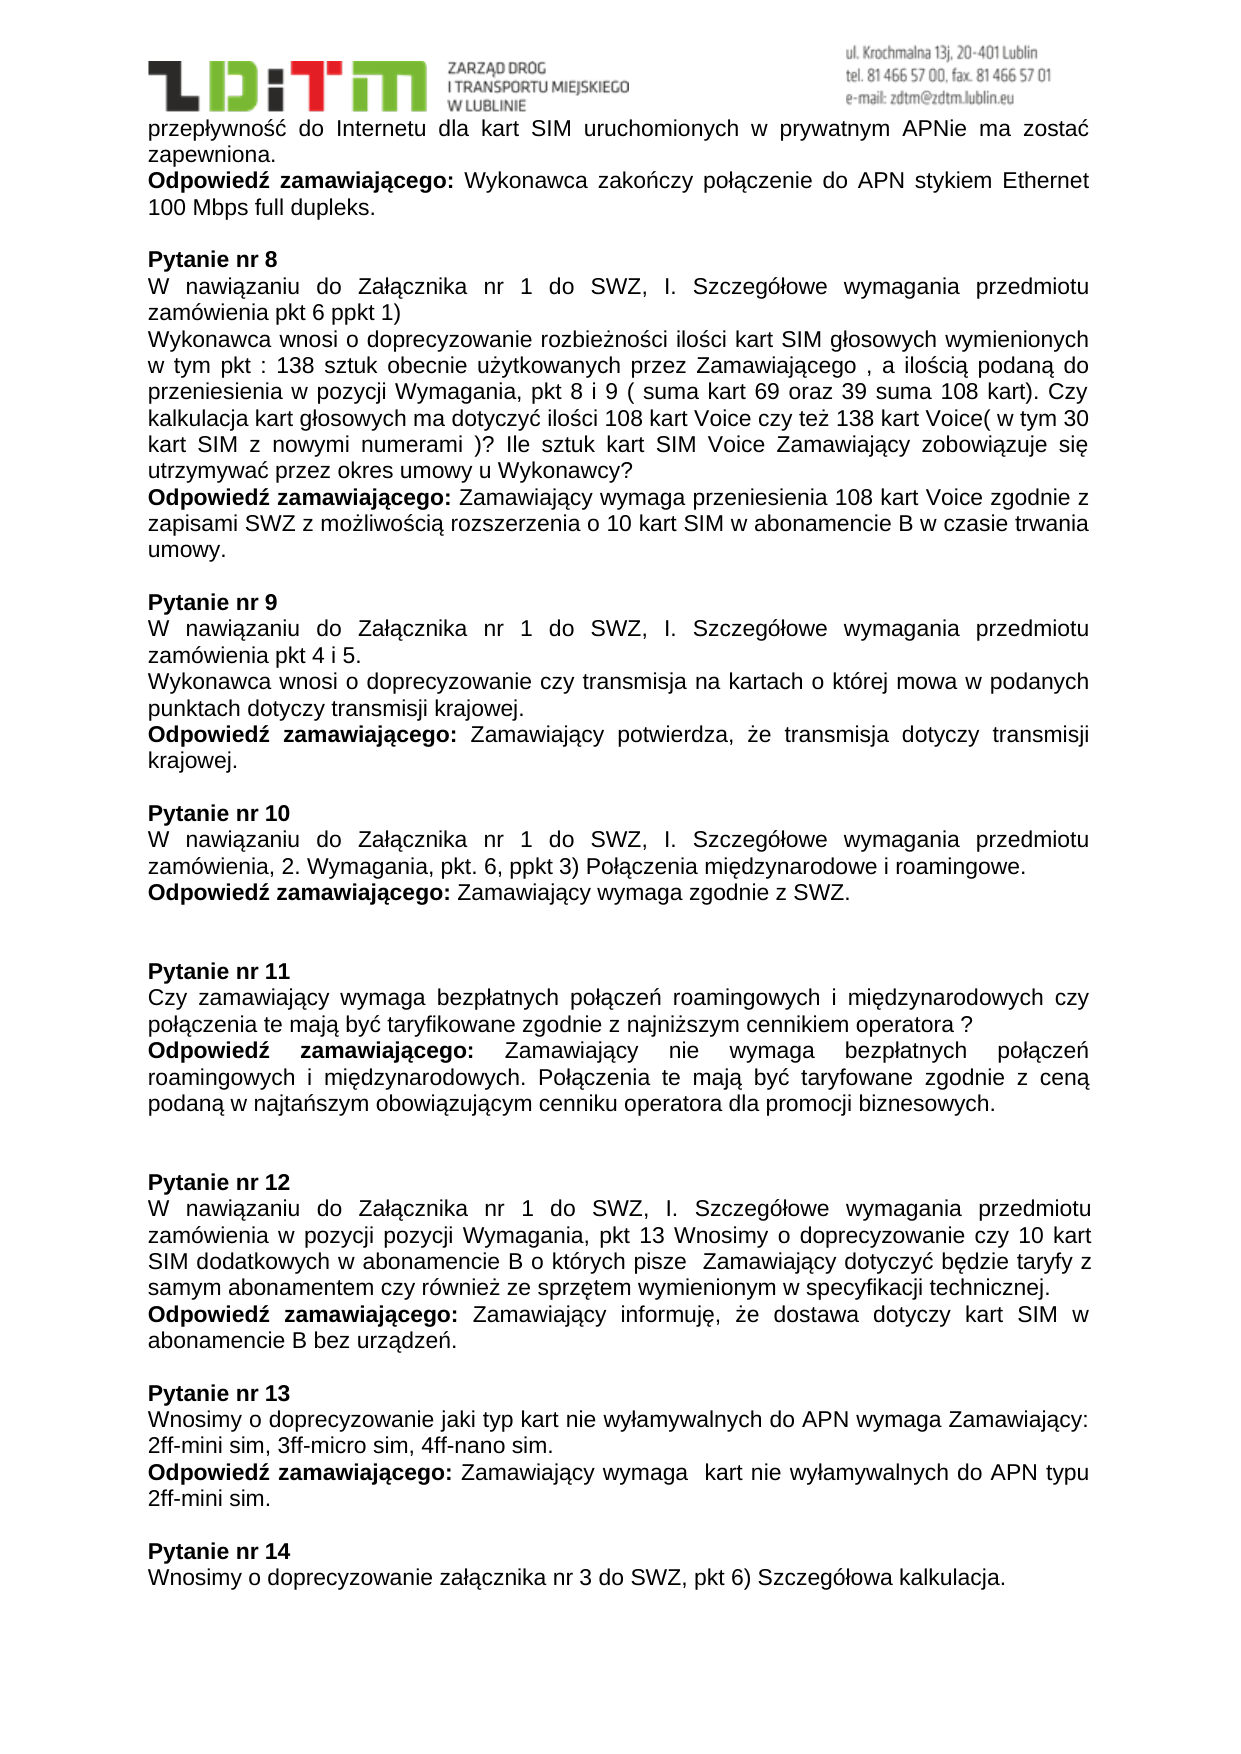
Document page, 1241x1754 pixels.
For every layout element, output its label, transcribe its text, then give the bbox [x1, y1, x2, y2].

text Pytanie nr 13 [148, 1380, 1093, 1406]
text Odpowiedź zamawiającego: Zamawiający nie wymaga bezpłatnych połączeń roamingowych i międzynarodowych. Połączenia te mają być taryfowane zgodnie z ceną podaną w najtańszym obowiązującym cenniku operatora dla promocji biznesowych. [148, 1037, 1090, 1116]
text Czy zamawiający wymaga bezpłatnych połączeń roamingowych i międzynarodowych czy połączenia te mają być taryfikowane zgodnie z najniższym cennikiem operatora ? [148, 984, 1090, 1037]
text Odpowiedź zamawiającego: Zamawiający informuję, że dostawa dotyczy kart SIM w abonamencie B bez urządzeń. [148, 1301, 1090, 1353]
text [148, 115, 1090, 167]
text Wykonawca wnosi o doprecyzowanie czy transmisja na kartach o której mowa w podanych punktach dotyczy transmisji krajowej. [148, 668, 1090, 721]
text W nawiązaniu do Załącznika nr 1 do SWZ, I. Szczegółowe wymagania przedmiotu zamówienia pkt 4 i 5. [148, 615, 1090, 668]
text Pytanie nr 8 [148, 246, 1093, 273]
picture [147, 61, 629, 115]
text Pytanie nr 12 [148, 1169, 1093, 1195]
text Wnosimy o doprecyzowanie jaki typ kart nie wyłamywalnych do APN wymaga Zamawiający: 2ff-mini sim, 3ff-micro sim, 4ff-nano sim. [148, 1406, 1090, 1459]
text W nawiązaniu do Załącznika nr 1 do SWZ, I. Szczegółowe wymagania przedmiotu zamówienia, 2. Wymagania, pkt. 6, ppkt 3) Połączenia międzynarodowe i roamingowe. [148, 826, 1090, 879]
text Pytanie nr 9 [148, 589, 1093, 615]
text Pytanie nr 14 [148, 1538, 1093, 1564]
text Odpowiedź zamawiającego: Zamawiający wymaga zgodnie z SWZ. [148, 879, 1090, 905]
picture [846, 42, 1060, 115]
text Wnosimy o doprecyzowanie załącznika nr 3 do SWZ, pkt 6) Szczegółowa kalkulacja. [148, 1564, 1093, 1591]
text Odpowiedź zamawiającego: Zamawiający potwierdza, że transmisja dotyczy transmisji krajowej. [148, 721, 1090, 773]
text W nawiązaniu do Załącznika nr 1 do SWZ, I. Szczegółowe wymagania przedmiotu zamówienia w pozycji pozycji Wymagania, pkt 13 Wnosimy o doprecyzowanie czy 10 kart SIM dodatkowych w abonamencie B o których pisze Zamawiający dotyczyć będzie taryfy z samym abonamentem czy również ze sprzętem wymienionym w specyfikacji technicznej. [148, 1195, 1093, 1301]
text Wykonawca wnosi o doprecyzowanie rozbieżności ilości kart SIM głosowych wymienionych w tym pkt : 138 sztuk obecnie użytkowanych przez Zamawiającego , a ilością podaną do przeniesienia w pozycji Wymagania, pkt 8 i 9 ( suma kart 69 oraz 39 suma 108 kart). Czy kalkulacja kart głosowych ma dotyczyć ilości 108 kart Voice czy też 138 kart Voice( w tym 30 kart SIM z nowymi numerami )? Ile sztuk kart SIM Voice Zamawiający zobowiązuje się utrzymywać przez okres umowy u Wykonawcy? [148, 326, 1090, 484]
text Pytanie nr 11 [148, 958, 1093, 984]
text Pytanie nr 10 [148, 800, 1093, 826]
text W nawiązaniu do Załącznika nr 1 do SWZ, I. Szczegółowe wymagania przedmiotu zamówienia pkt 6 ppkt 1) [148, 273, 1090, 326]
text Odpowiedź zamawiającego: Zamawiający wymaga kart nie wyłamywalnych do APN typu 2ff-mini sim. [148, 1459, 1090, 1511]
text Odpowiedź zamawiającego: Zamawiający wymaga przeniesienia 108 kart Voice zgodnie z zapisami SWZ z możliwością rozszerzenia o 10 kart SIM w abonamencie B w czasie trwania umowy. [148, 484, 1090, 563]
text Odpowiedź zamawiającego: Wykonawca zakończy połączenie do APN stykiem Ethernet 100 Mbps full dupleks. [148, 167, 1090, 220]
